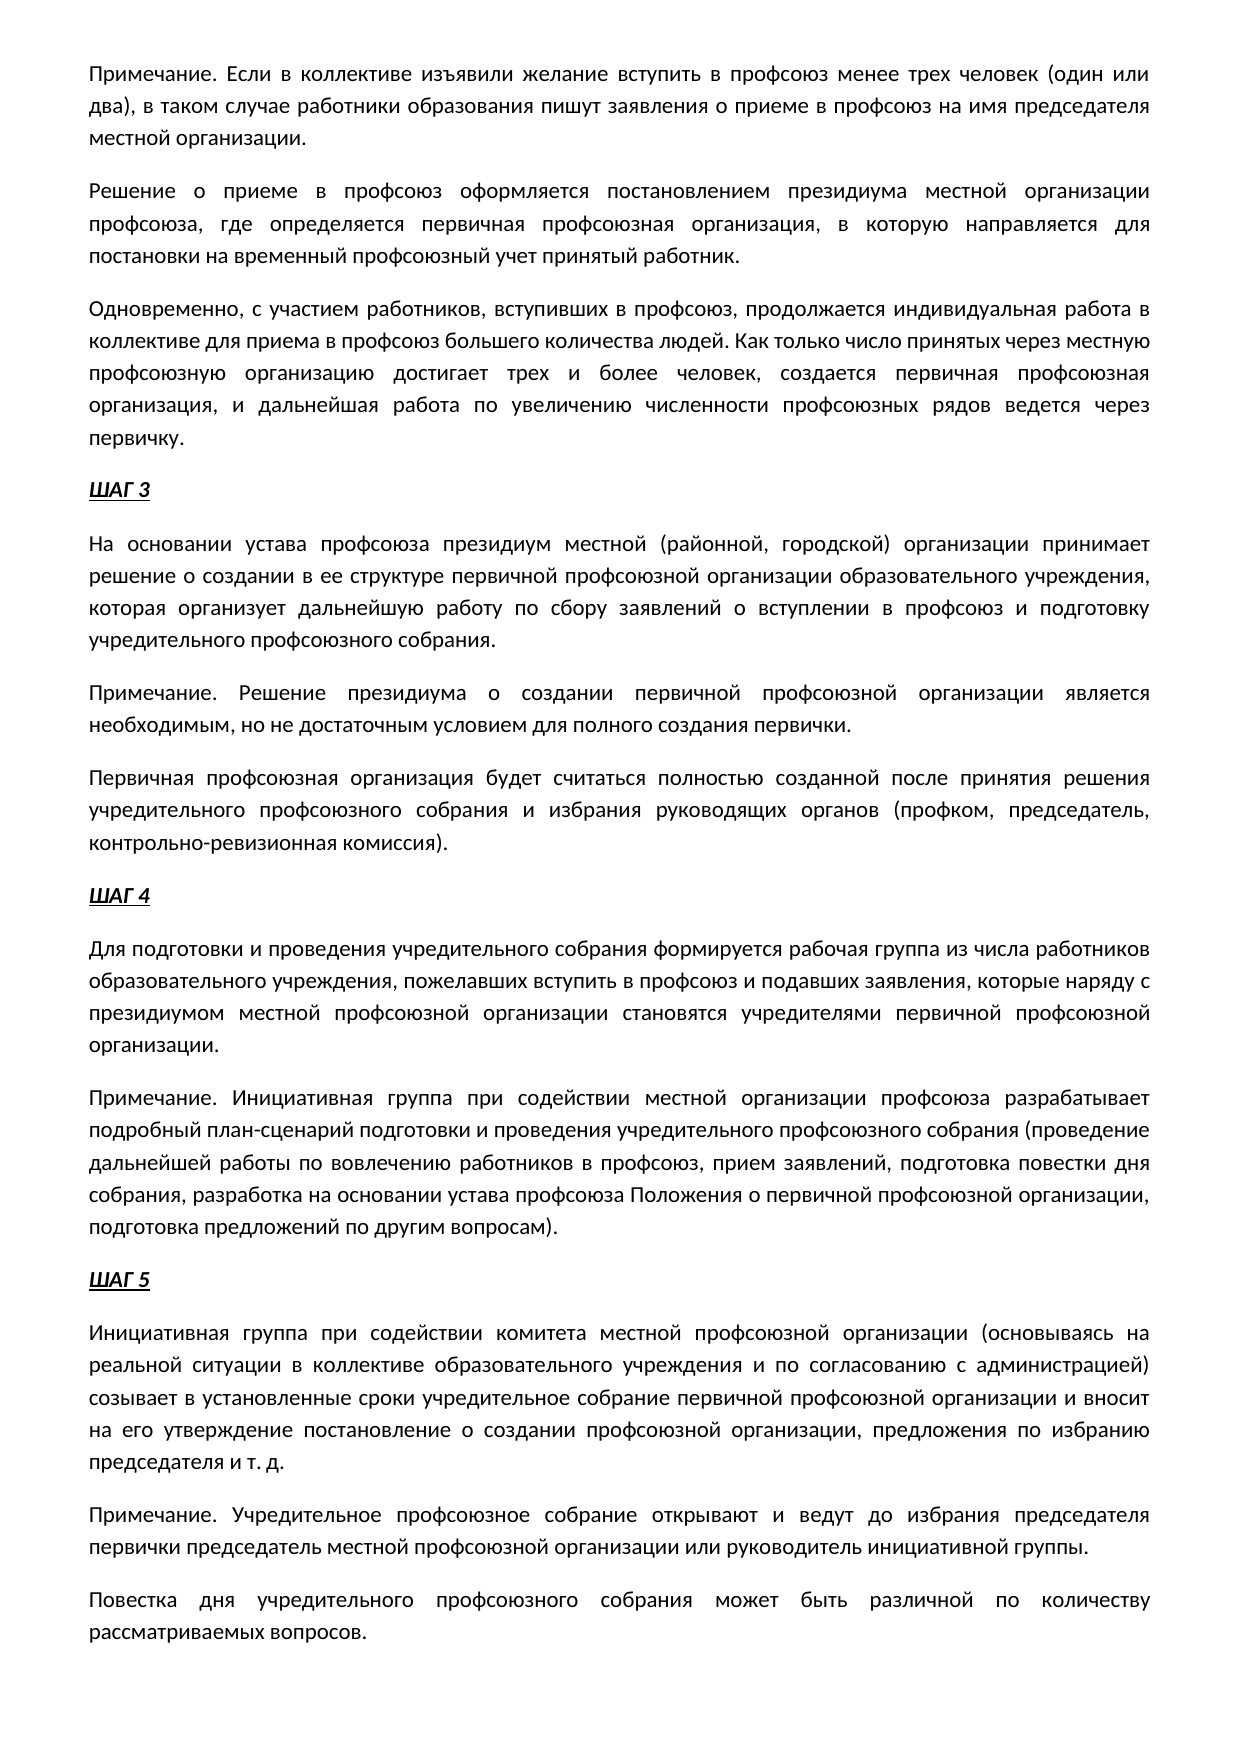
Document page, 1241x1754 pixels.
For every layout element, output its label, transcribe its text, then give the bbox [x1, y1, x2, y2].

text Повестка дня учредительного профсоюзного собрания может быть различной по количеству рассматриваемых вопросов. [88, 1585, 1152, 1645]
text Одновременно, с участием работников, вступивших в профсоюз, продолжается индивидуальная работа в коллективе для приема в профсоюз большего количества людей. Как только число принятых через местную профсоюзную организацию достигает трех и более человек, создается первичная профсоюзная организация, и дальнейшая работа по увеличению численности профсоюзных рядов ведется через первичку. [88, 294, 1152, 451]
text На основании устава профсоюза президиум местной (районной, городской) организации принимает решение о создании в ее структуре первичной профсоюзной организации образовательного учреждения, которая организует дальнейшую работу по сбору заявлений о вступлении в профсоюз и подготовку учредительного профсоюзного собрания. [88, 529, 1152, 653]
text Примечание. Учредительное профсоюзное собрание открывают и ведут до избрания председателя первички председатель местной профсоюзной организации или руководитель инициативной группы. [88, 1500, 1152, 1560]
text Первичная профсоюзная организация будет считаться полностью созданной после принятия решения учредительного профсоюзного собрания и избрания руководящих органов (профком, председатель, контрольно-ревизионная комиссия). [88, 763, 1152, 856]
text Инициативная группа при содействии комитета местной профсоюзной организации (основываясь на реальной ситуации в коллективе образовательного учреждения и по согласованию с администрацией) созывает в установленные сроки учредительное собрание первичной профсоюзной организации и вносит на его утверждение постановление о создании профсоюзной организации, предложения по избранию председателя и т. д. [88, 1318, 1152, 1475]
text ШАГ 5 [88, 1265, 1152, 1293]
text Примечание. Если в коллективе изъявили желание вступить в профсоюз менее трех человек (один или два), в таком случае работники образования пишут заявления о приеме в профсоюз на имя председателя местной организации. [88, 59, 1152, 151]
text ШАГ 3 [88, 476, 1152, 504]
text Примечание. Инициативная группа при содействии местной организации профсоюза разрабатывает подробный план-сценарий подготовки и проведения учредительного профсоюзного собрания (проведение дальнейшей работы по вовлечению работников в профсоюз, прием заявлений, подготовка повестки дня собрания, разработка на основании устава профсоюза Положения о первичной профсоюзной организации, подготовка предложений по другим вопросам). [88, 1083, 1152, 1240]
text Примечание. Решение президиума о создании первичной профсоюзной организации является необходимым, но не достаточным условием для полного создания первички. [88, 678, 1152, 738]
text Решение о приеме в профсоюз оформляется постановлением президиума местной организации профсоюза, где определяется первичная профсоюзная организация, в которую направляется для постановки на временный профсоюзный учет принятый работник. [88, 176, 1152, 269]
text Для подготовки и проведения учредительного собрания формируется рабочая группа из числа работников образовательного учреждения, пожелавших вступить в профсоюз и подавших заявления, которые наряду с президиумом местной профсоюзной организации становятся учредителями первичной профсоюзной организации. [88, 934, 1152, 1058]
text ШАГ 4 [88, 881, 1152, 909]
